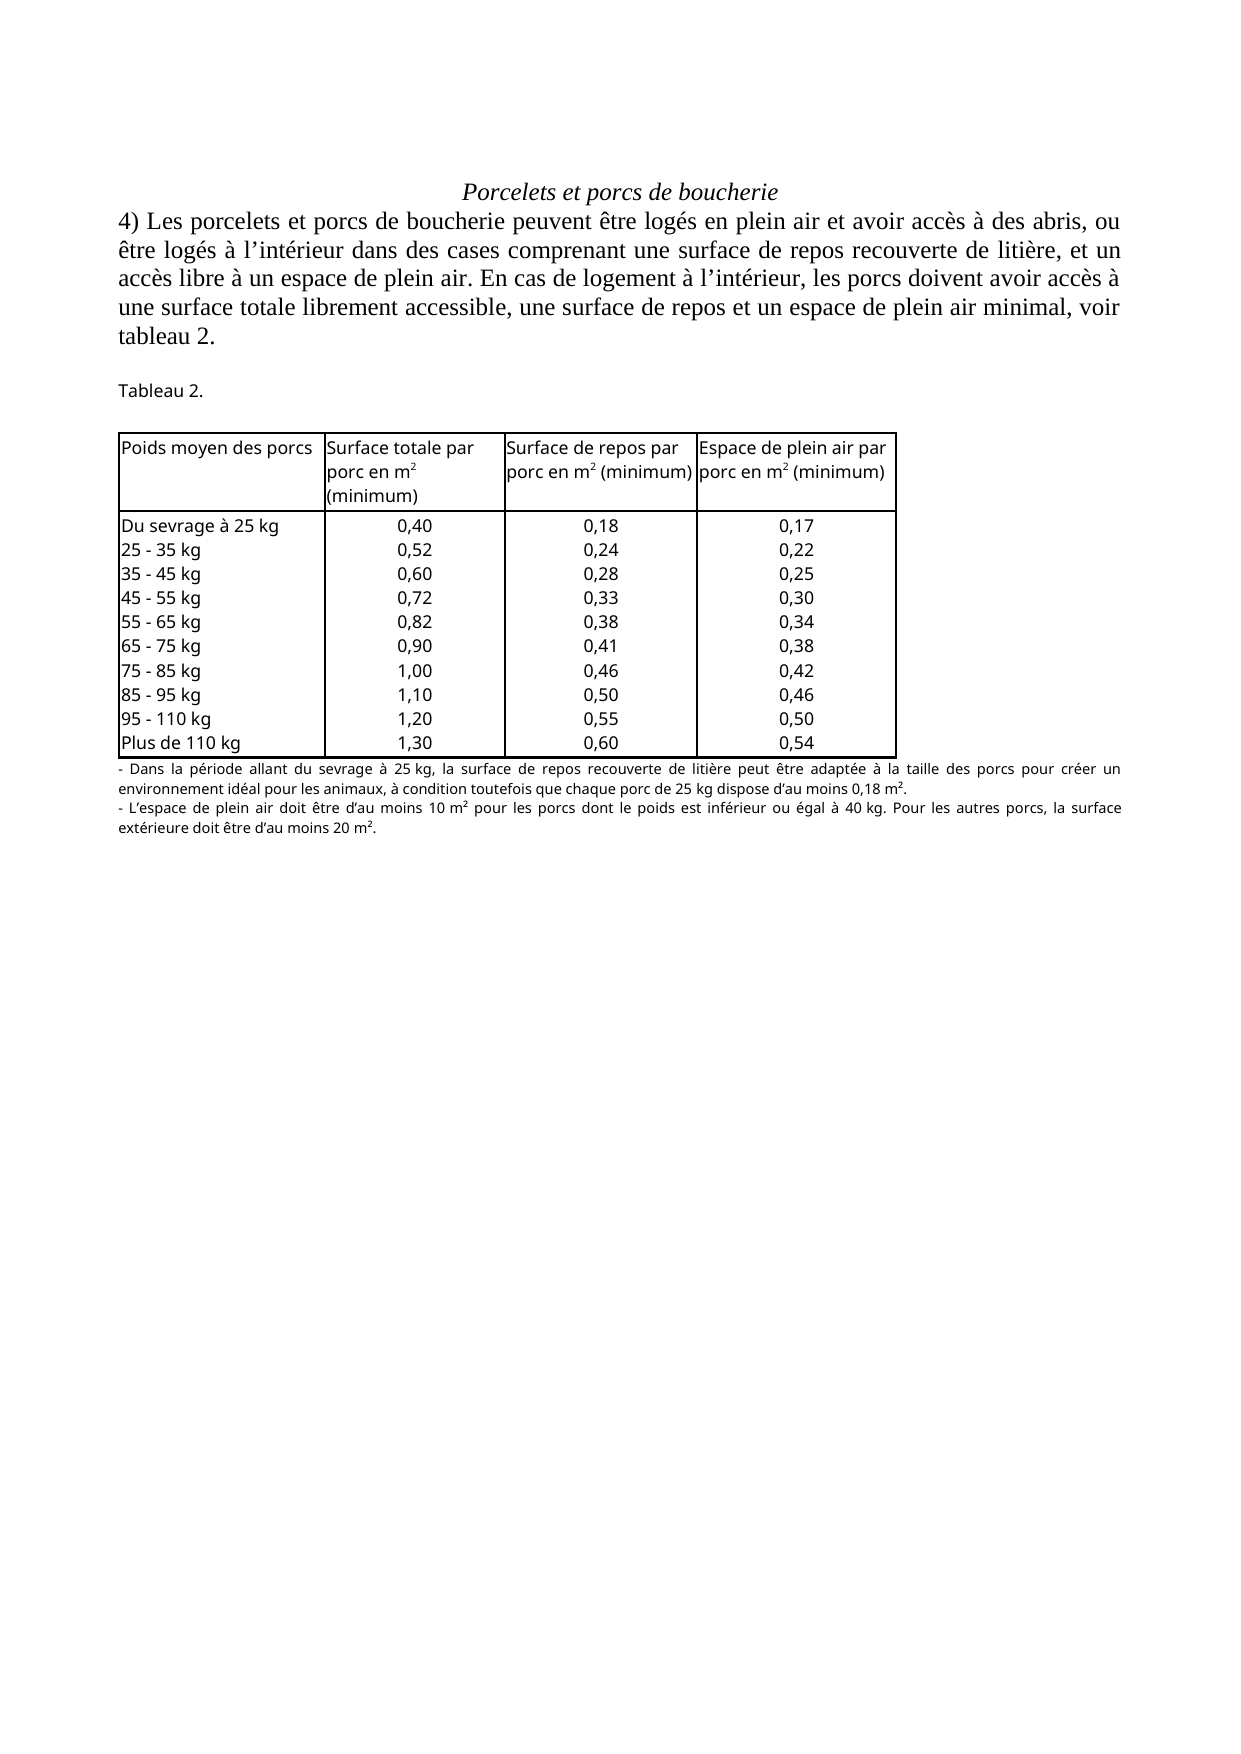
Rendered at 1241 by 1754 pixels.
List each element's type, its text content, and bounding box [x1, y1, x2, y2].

text - L’espace de plein air doit être d’au moins 10 m² pour les porcs dont le poids est inférieur ou égal à 40 kg. Pour les autres porcs, la surface extérieure doit être d’au moins 20 m². [118, 798, 1122, 838]
table_header [698, 512, 895, 756]
table_header [698, 434, 895, 510]
table_header [120, 512, 324, 756]
table_header [506, 434, 696, 510]
text - Dans la période allant du sevrage à 25 kg, la surface de repos recouverte de litière peut être adaptée à la taille des porcs pour créer un environnement idéal pour les animaux, à condition toutefois que chaque porc de 25 kg dispose d’au moins 0,18 m². [118, 758, 1122, 798]
text 4) Les porcelets et porcs de boucherie peuvent être logés en plein air et avoir accès à des abris, ou être logés à l’intérieur dans des cases comprenant une surface de repos recouverte de litière, et un accès libre à un espace de plein air. En cas de logement à l’intérieur, les porcs doivent avoir accès à une surface totale librement accessible, une surface de repos et un espace de plein air minimal, voir tableau 2. [118, 206, 1122, 350]
table_header [326, 434, 504, 510]
text Porcelets et porcs de boucherie [118, 177, 1122, 206]
table_header [120, 434, 324, 510]
table_header [326, 512, 504, 756]
table_header [506, 512, 696, 756]
text Tableau 2. [118, 378, 1122, 403]
